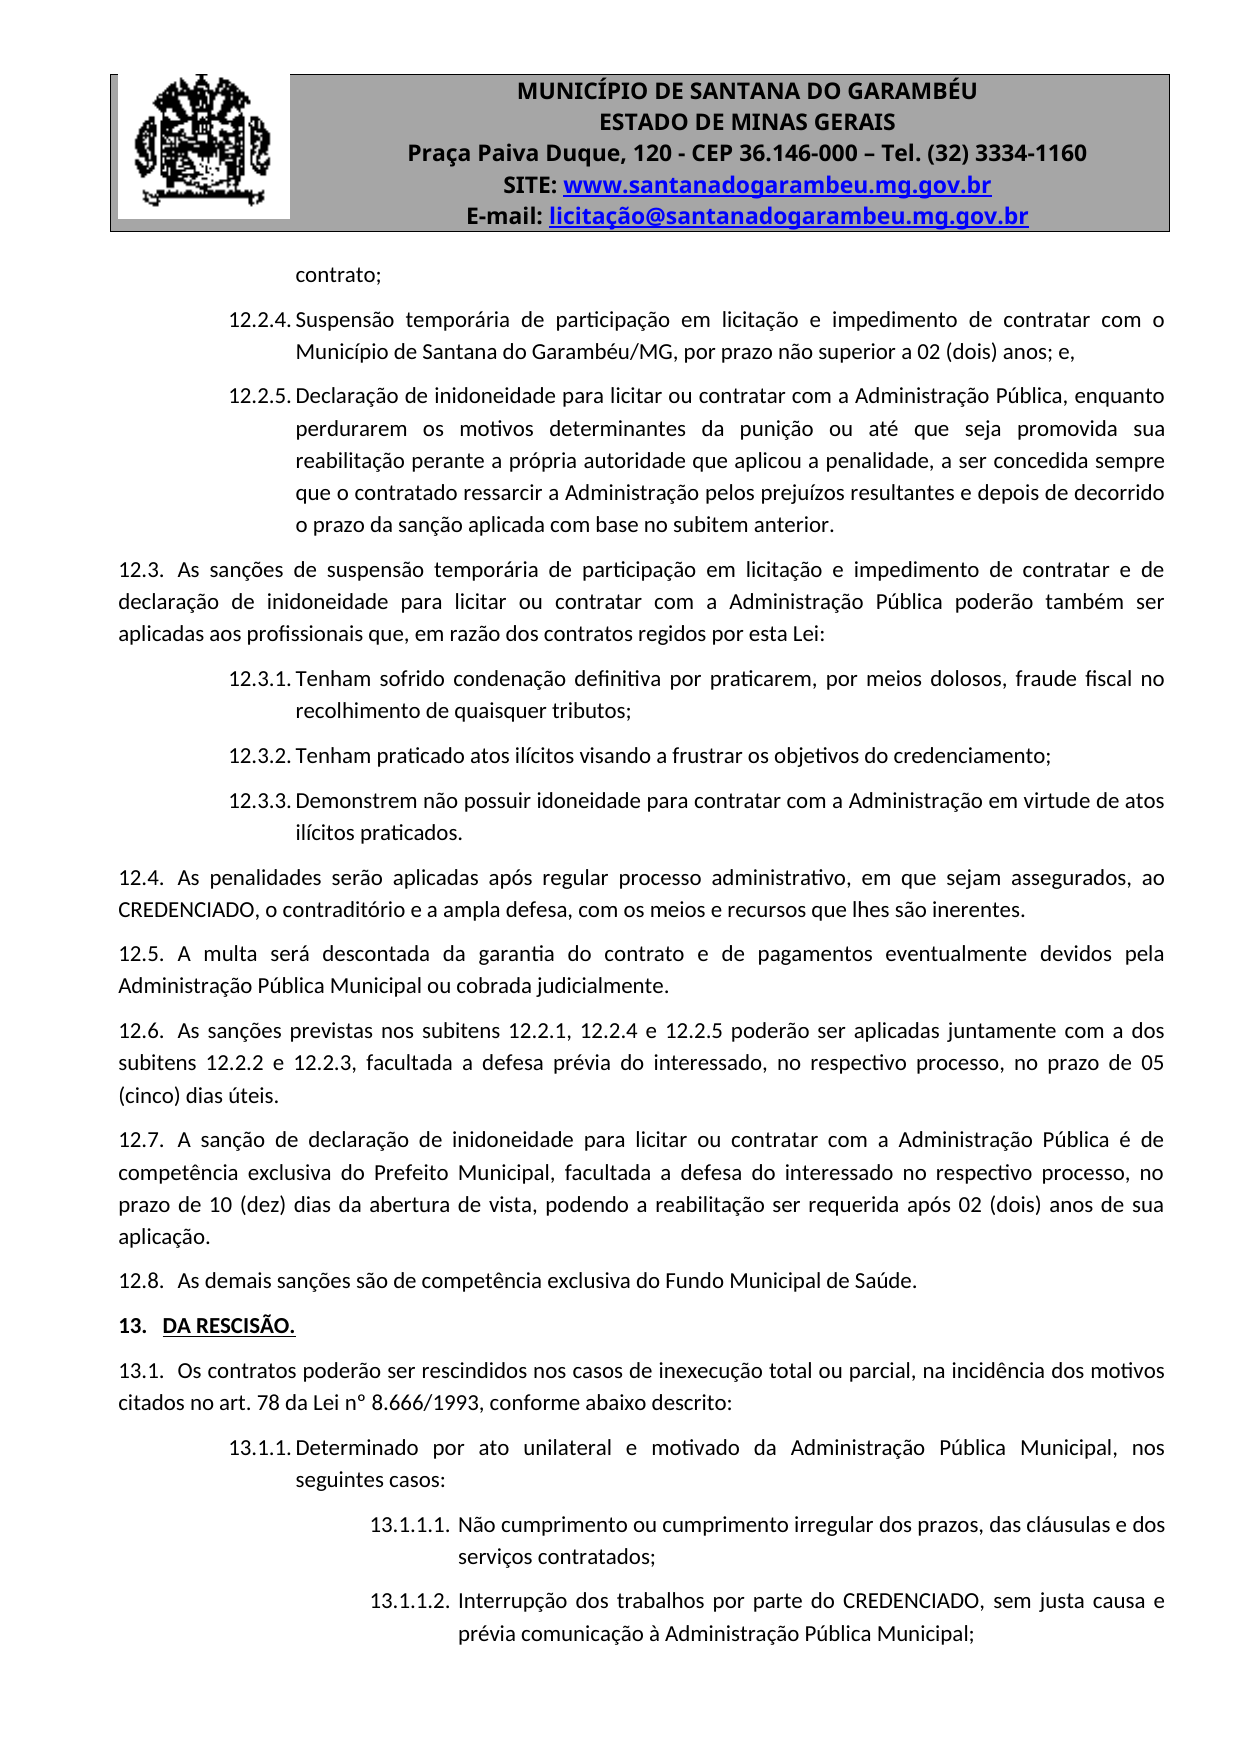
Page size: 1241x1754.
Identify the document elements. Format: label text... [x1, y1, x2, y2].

list As demais sanções são de competência exclusiva do Fundo Municipal de Saúde. [118, 1267, 1167, 1295]
list Suspensão temporária de participação em licitação e impedimento de contratar com o Município de Santana do Garambéu/MG, por prazo não superior a 02 (dois) anos; e, [228, 305, 1167, 365]
list Interrupção dos trabalhos por parte do CREDENCIADO, sem justa causa e prévia comunicação à Administração Pública Municipal; [369, 1587, 1167, 1647]
list Em caso de inexecução total, multa compensatória de 20% (vinte por cento) sobre o valor do contrato; [228, 260, 1167, 288]
list As sanções de suspensão temporária de participação em licitação e impedimento de contratar e de declaração de inidoneidade para licitar ou contratar com a Administração Pública poderão também ser aplicadas aos profissionais que, em razão dos contratos regidos por esta Lei: [118, 555, 1167, 647]
picture [118, 74, 290, 219]
list Não cumprimento ou cumprimento irregular dos prazos, das cláusulas e dos serviços contratados; [369, 1510, 1167, 1570]
list A multa será descontada da garantia do contrato e de pagamentos eventualmente devidos pela Administração Pública Municipal ou cobrada judicialmente. [118, 939, 1167, 1000]
list Determinado por ato unilateral e motivado da Administração Pública Municipal, nos seguintes casos: [228, 1433, 1167, 1493]
list As penalidades serão aplicadas após regular processo administrativo, em que sejam assegurados, ao CREDENCIADO, o contraditório e a ampla defesa, com os meios e recursos que lhes são inerentes. [118, 863, 1167, 923]
list DA RESCISÃO. [118, 1311, 1167, 1339]
list Os contratos poderão ser rescindidos nos casos de inexecução total ou parcial, na incidência dos motivos citados no art. 78 da Lei nº 8.666/1993, conforme abaixo descrito: [118, 1356, 1167, 1416]
list Tenham sofrido condenação definitiva por praticarem, por meios dolosos, fraude fiscal no recolhimento de quaisquer tributos; [228, 664, 1167, 724]
list Demonstrem não possuir idoneidade para contratar com a Administração em virtude de atos ilícitos praticados. [228, 786, 1167, 846]
list As sanções previstas nos subitens 12.2.1, 12.2.4 e 12.2.5 poderão ser aplicadas juntamente com a dos subitens 12.2.2 e 12.2.3, facultada a defesa prévia do interessado, no respectivo processo, no prazo de 05 (cinco) dias úteis. [118, 1016, 1167, 1109]
list A sanção de declaração de inidoneidade para licitar ou contratar com a Administração Pública é de competência exclusiva do Prefeito Municipal, facultada a defesa do interessado no respectivo processo, no prazo de 10 (dez) dias da abertura de vista, podendo a reabilitação ser requerida após 02 (dois) anos de sua aplicação. [118, 1125, 1167, 1250]
list Tenham praticado atos ilícitos visando a frustrar os objetivos do credenciamento; [228, 741, 1167, 769]
list Declaração de inidoneidade para licitar ou contratar com a Administração Pública, enquanto perdurarem os motivos determinantes da punição ou até que seja promovida sua reabilitação perante a própria autoridade que aplicou a penalidade, a ser concedida sempre que o contratado ressarcir a Administração pelos prejuízos resultantes e depois de decorrido o prazo da sanção aplicada com base no subitem anterior. [228, 382, 1167, 538]
